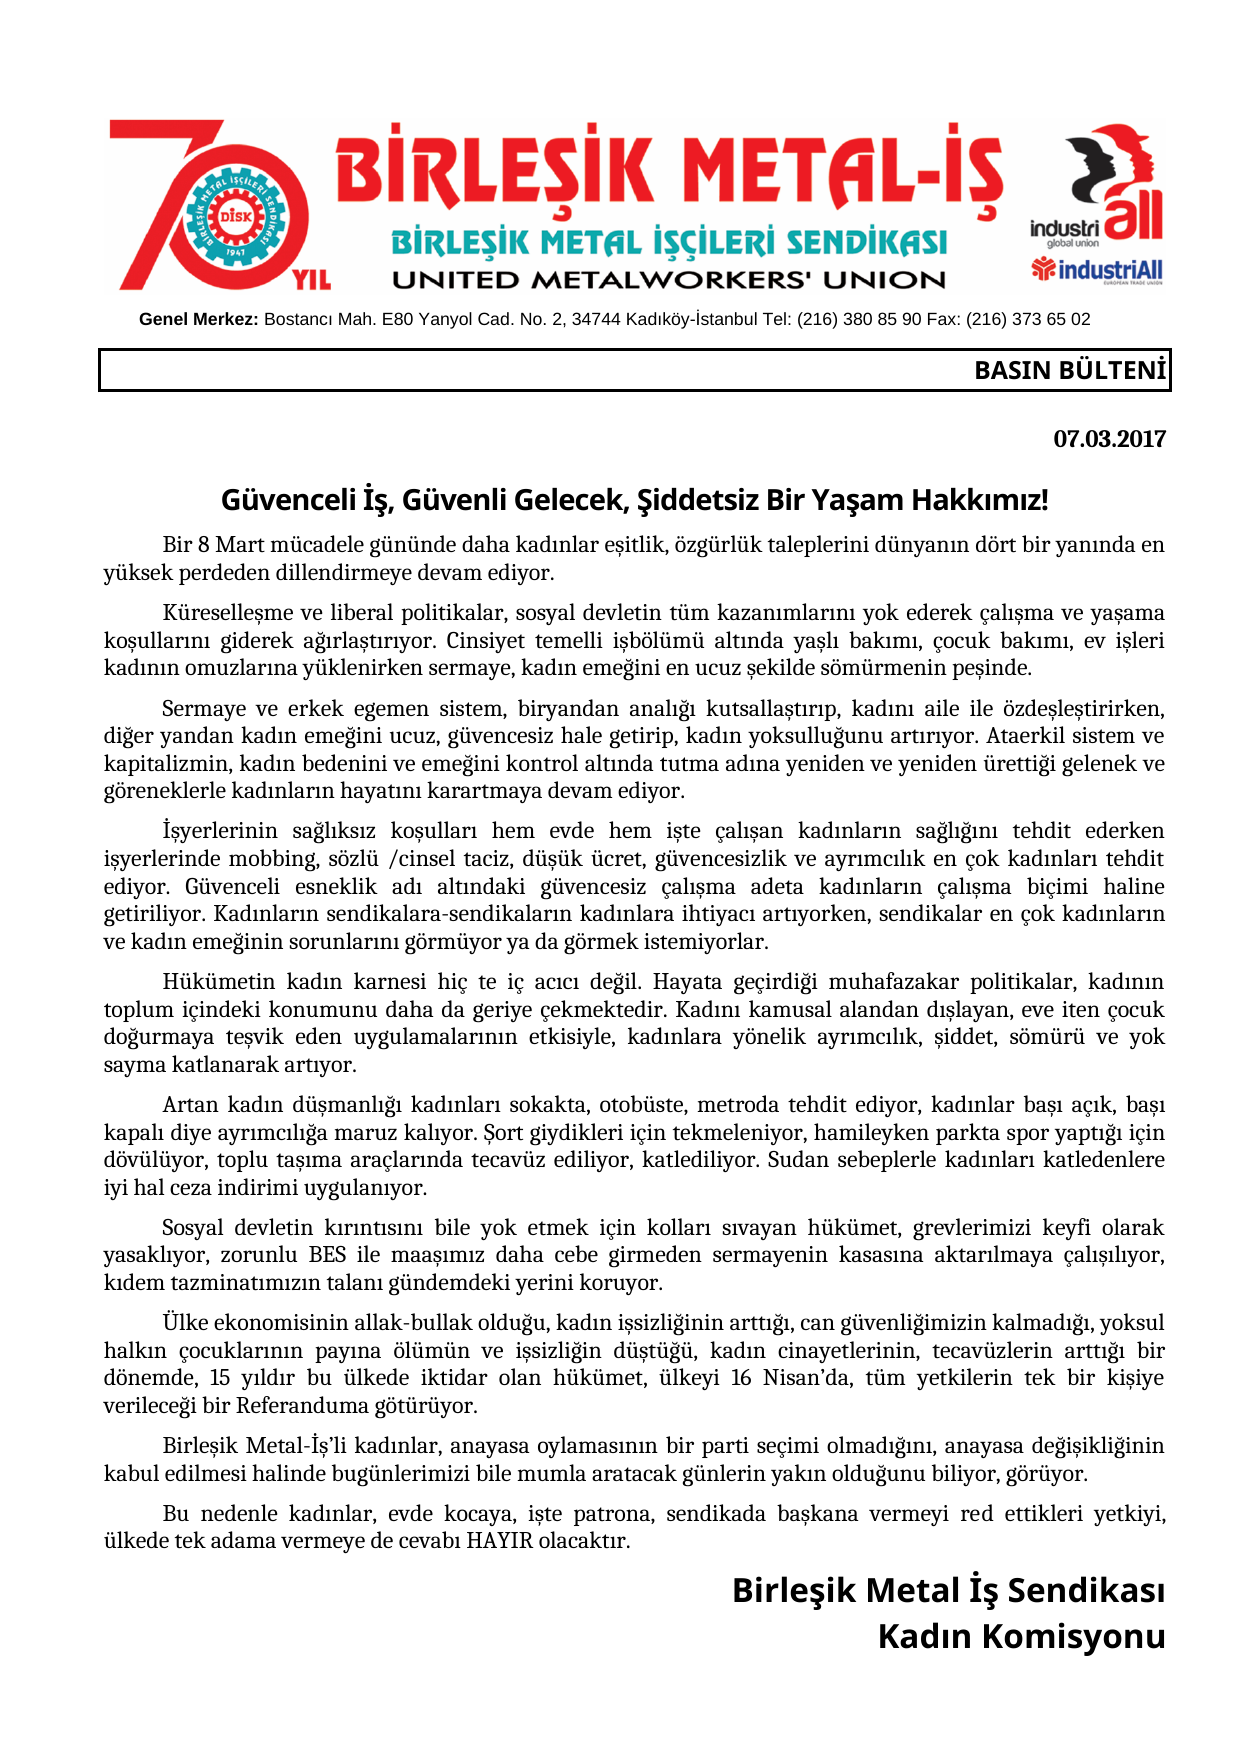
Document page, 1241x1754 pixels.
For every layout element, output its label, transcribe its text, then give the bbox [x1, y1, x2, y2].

text İşyerlerinin sağlıksız koşulları hem evde hem işte çalışan kadınların sağlığını tehdit ederken işyerlerinde mobbing, sözlü /cinsel taciz, düşük ücret, güvencesizlik ve ayrımcılık en çok kadınları tehdit ediyor. Güvenceli esneklik adı altındaki güvencesiz çalışma adeta kadınların çalışma biçimi haline getiriliyor. Kadınların sendikalara-sendikaların kadınlara ihtiyacı artıyorken, sendikalar en çok kadınların ve kadın emeğinin sorunlarını görmüyor ya da görmek istemiyorlar. [103, 817, 1167, 955]
text 07.03.2017 [103, 392, 1167, 454]
text Sermaye ve erkek egemen sistem, biryandan analığı kutsallaştırıp, kadını aile ile özdeşleştirirken, diğer yandan kadın emeğini ucuz, güvencesiz hale getirip, kadın yoksulluğunu artırıyor. Ataerkil sistem ve kapitalizmin, kadın bedenini ve emeğini kontrol altında tutma adına yeniden ve yeniden ürettiği gelenek ve göreneklerle kadınların hayatını karartmaya devam ediyor. [103, 694, 1167, 805]
text Hükümetin kadın karnesi hiç te iç acıcı değil. Hayata geçirdiği muhafazakar politikalar, kadının toplum içindeki konumunu daha da geriye çekmektedir. Kadını kamusal alandan dışlayan, eve iten çocuk doğurmaya teşvik eden uygulamalarının etkisiyle, kadınlara yönelik ayrımcılık, şiddet, sömürü ve yok sayma katlanarak artıyor. [103, 968, 1167, 1078]
text Ülke ekonomisinin allak-bullak olduğu, kadın işsizliğinin arttığı, can güvenliğimizin kalmadığı, yoksul halkın çocuklarının payına ölümün ve işsizliğin düştüğü, kadın cinayetlerinin, tecavüzlerin arttığı bir dönemde, 15 yıldır bu ülkede iktidar olan hükümet, ülkeyi 16 Nisan’da, tüm yetkilerin tek bir kişiye verileceği bir Referanduma götürüyor. [103, 1309, 1167, 1419]
text Artan kadın düşmanlığı kadınları sokakta, otobüste, metroda tehdit ediyor, kadınlar başı açık, başı kapalı diye ayrımcılığa maruz kalıyor. Şort giydikleri için tekmeleniyor, hamileyken parkta spor yaptığı için dövülüyor, toplu taşıma araçlarında tecavüz ediliyor, katlediliyor. Sudan sebeplerle kadınları katledenlere iyi hal ceza indirimi uygulanıyor. [103, 1091, 1167, 1201]
text Bir 8 Mart mücadele gününde daha kadınlar eşitlik, özgürlük taleplerini dünyanın dört bir yanında en yüksek perdeden dillendirmeye devam ediyor. [103, 531, 1167, 587]
text Sosyal devletin kırıntısını bile yok etmek için kolları sıvayan hükümet, grevlerimizi keyfi olarak yasaklıyor, zorunlu BES ile maaşımız daha cebe girmeden sermayenin kasasına aktarılmaya çalışılıyor, kıdem tazminatımızın talanı gündemdeki yerini koruyor. [103, 1214, 1167, 1296]
text Birleşik Metal-İş’li kadınlar, anayasa oylamasının bir parti seçimi olmadığını, anayasa değişikliğinin kabul edilmesi halinde bugünlerimizi bile mumla aratacak günlerin yakın olduğunu biliyor, görüyor. [103, 1432, 1167, 1487]
text BASIN BÜLTENİ [101, 351, 1169, 389]
text Birleşik Metal İş Sendikası [103, 1567, 1167, 1613]
text Kadın Komisyonu [103, 1613, 1167, 1658]
picture [103, 118, 1167, 295]
text Güvenceli İş, Güvenli Gelecek, Şiddetsiz Bir Yaşam Hakkımız! [103, 479, 1167, 519]
text Bu nedenle kadınlar, evde kocaya, işte patrona, sendikada başkana vermeyi red ettikleri yetkiyi, ülkede tek adama vermeye de cevabı HAYIR olacaktır. [103, 1499, 1167, 1555]
text Küreselleşme ve liberal politikalar, sosyal devletin tüm kazanımlarını yok ederek çalışma ve yaşama koşullarını giderek ağırlaştırıyor. Cinsiyet temelli işbölümü altında yaşlı bakımı, çocuk bakımı, ev işleri kadının omuzlarına yüklenirken sermaye, kadın emeğini en ucuz şekilde sömürmenin peşinde. [103, 599, 1167, 682]
